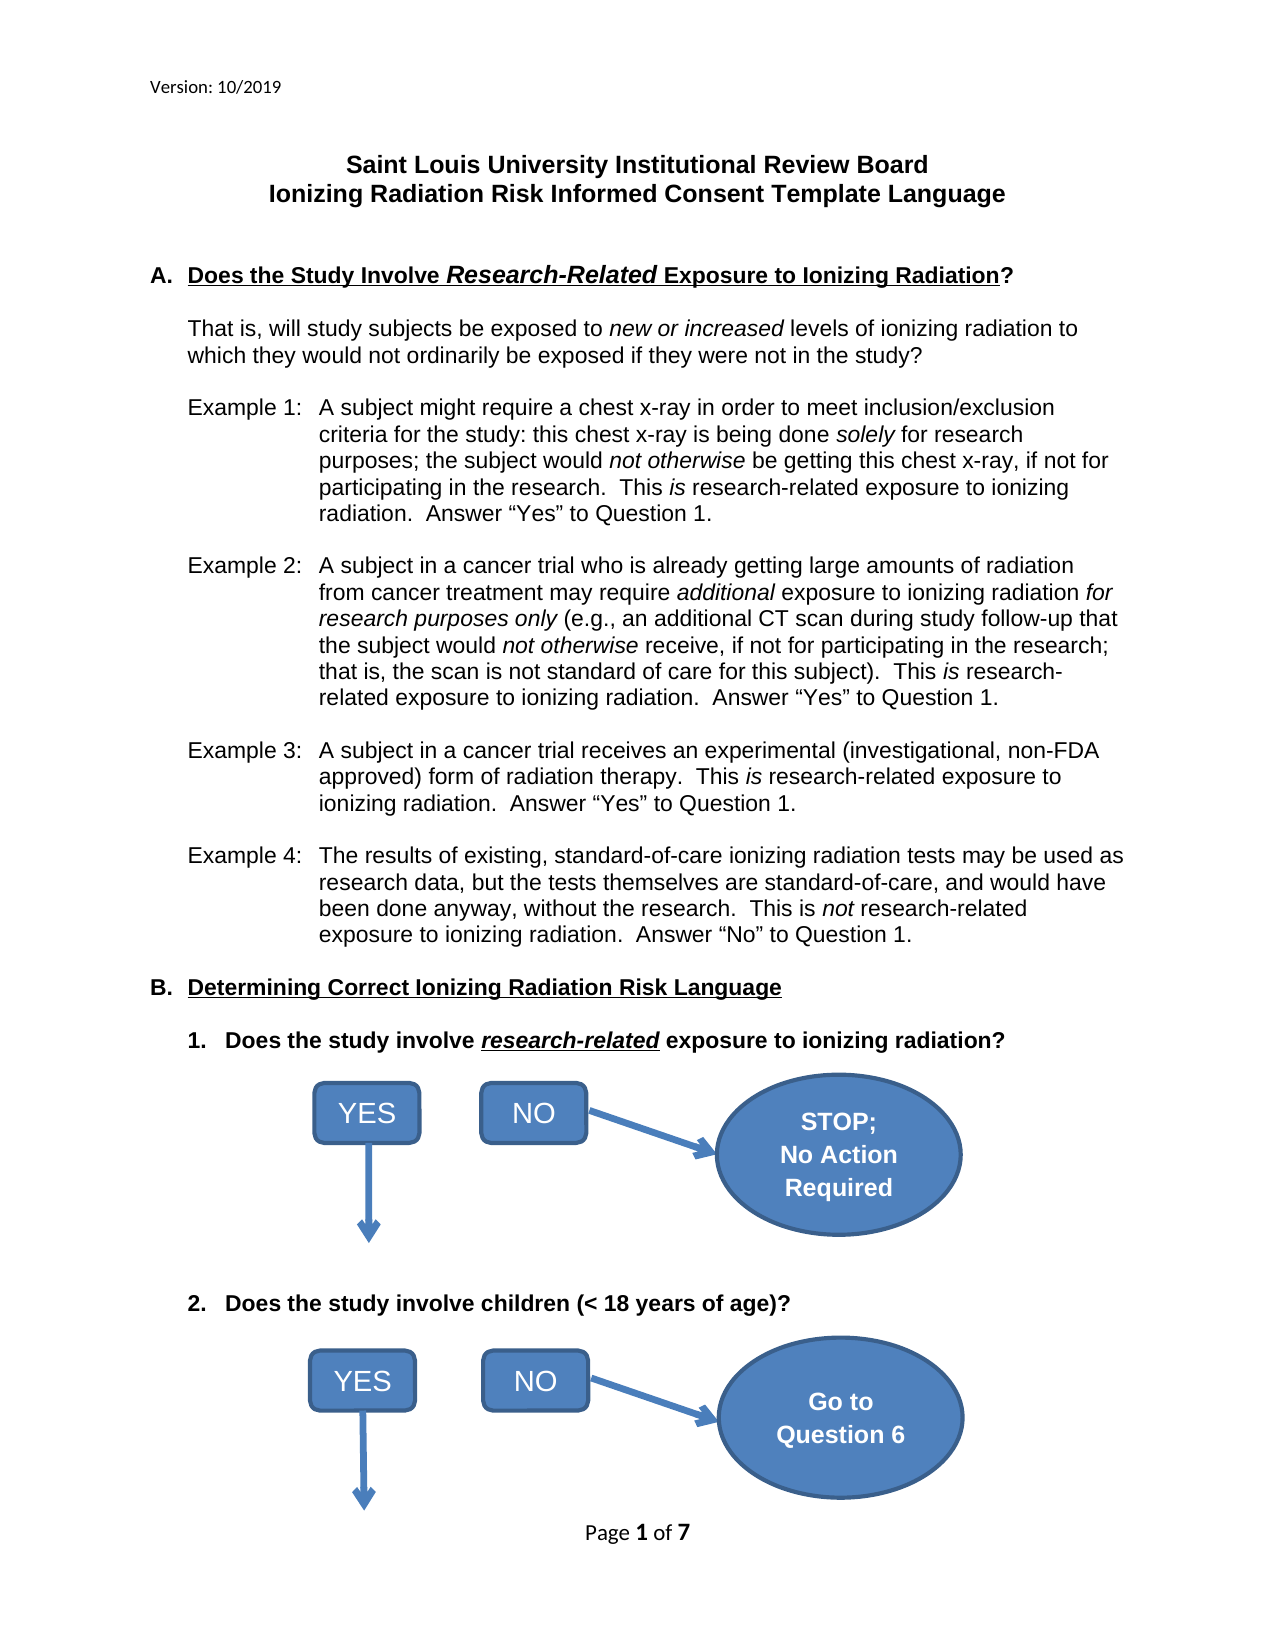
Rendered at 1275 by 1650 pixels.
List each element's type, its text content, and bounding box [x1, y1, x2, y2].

text Example 4: The results of existing, standard-of-care ionizing radiation tests may be used as research data, but the tests themselves are standard-of-care, and would have been done anyway, without the research. This is not research-related exposure to ionizing radiation. Answer “No” to Question 1. [187, 842, 1125, 948]
subtitle Determining Correct Ionizing Radiation Risk Language [150, 974, 1125, 1001]
text 1. Does the study involve research-related exposure to ionizing radiation? [187, 1027, 1125, 1053]
text Ionizing Radiation Risk Informed Consent Template Language [150, 179, 1125, 207]
text Example 3: A subject in a cancer trial receives an experimental (investigational, non-FDA approved) form of radiation therapy. This is research-related exposure to ionizing radiation. Answer “Yes” to Question 1. [187, 737, 1125, 816]
text Example 1: A subject might require a chest x-ray in order to meet inclusion/exclusion criteria for the study: this chest x-ray is being done solely for research purposes; the subject would not otherwise be getting this chest x-ray, if not for participating in the research. This is research-related exposure to ionizing radiation. Answer “Yes” to Question 1. [187, 394, 1125, 526]
text 2. Does the study involve children (< 18 years of age)? [178, 1290, 1125, 1317]
text Saint Louis University Institutional Review Board [150, 150, 1125, 179]
text That is, will study subjects be exposed to new or increased levels of ionizing radiation to which they would not ordinarily be exposed if they were not in the study? [187, 315, 1125, 368]
text Example 2: A subject in a cancer trial who is already getting large amounts of radiation from cancer treatment may require additional exposure to ionizing radiation for research purposes only (e.g., an additional CT scan during study follow-up that the subject would not otherwise receive, if not for participating in the research; that is, the scan is not standard of care for this subject). This is research-related exposure to ionizing radiation. Answer “Yes” to Question 1. [187, 552, 1125, 711]
list Does the Study Involve Research-Related Exposure to Ionizing Radiation? [150, 260, 1125, 289]
